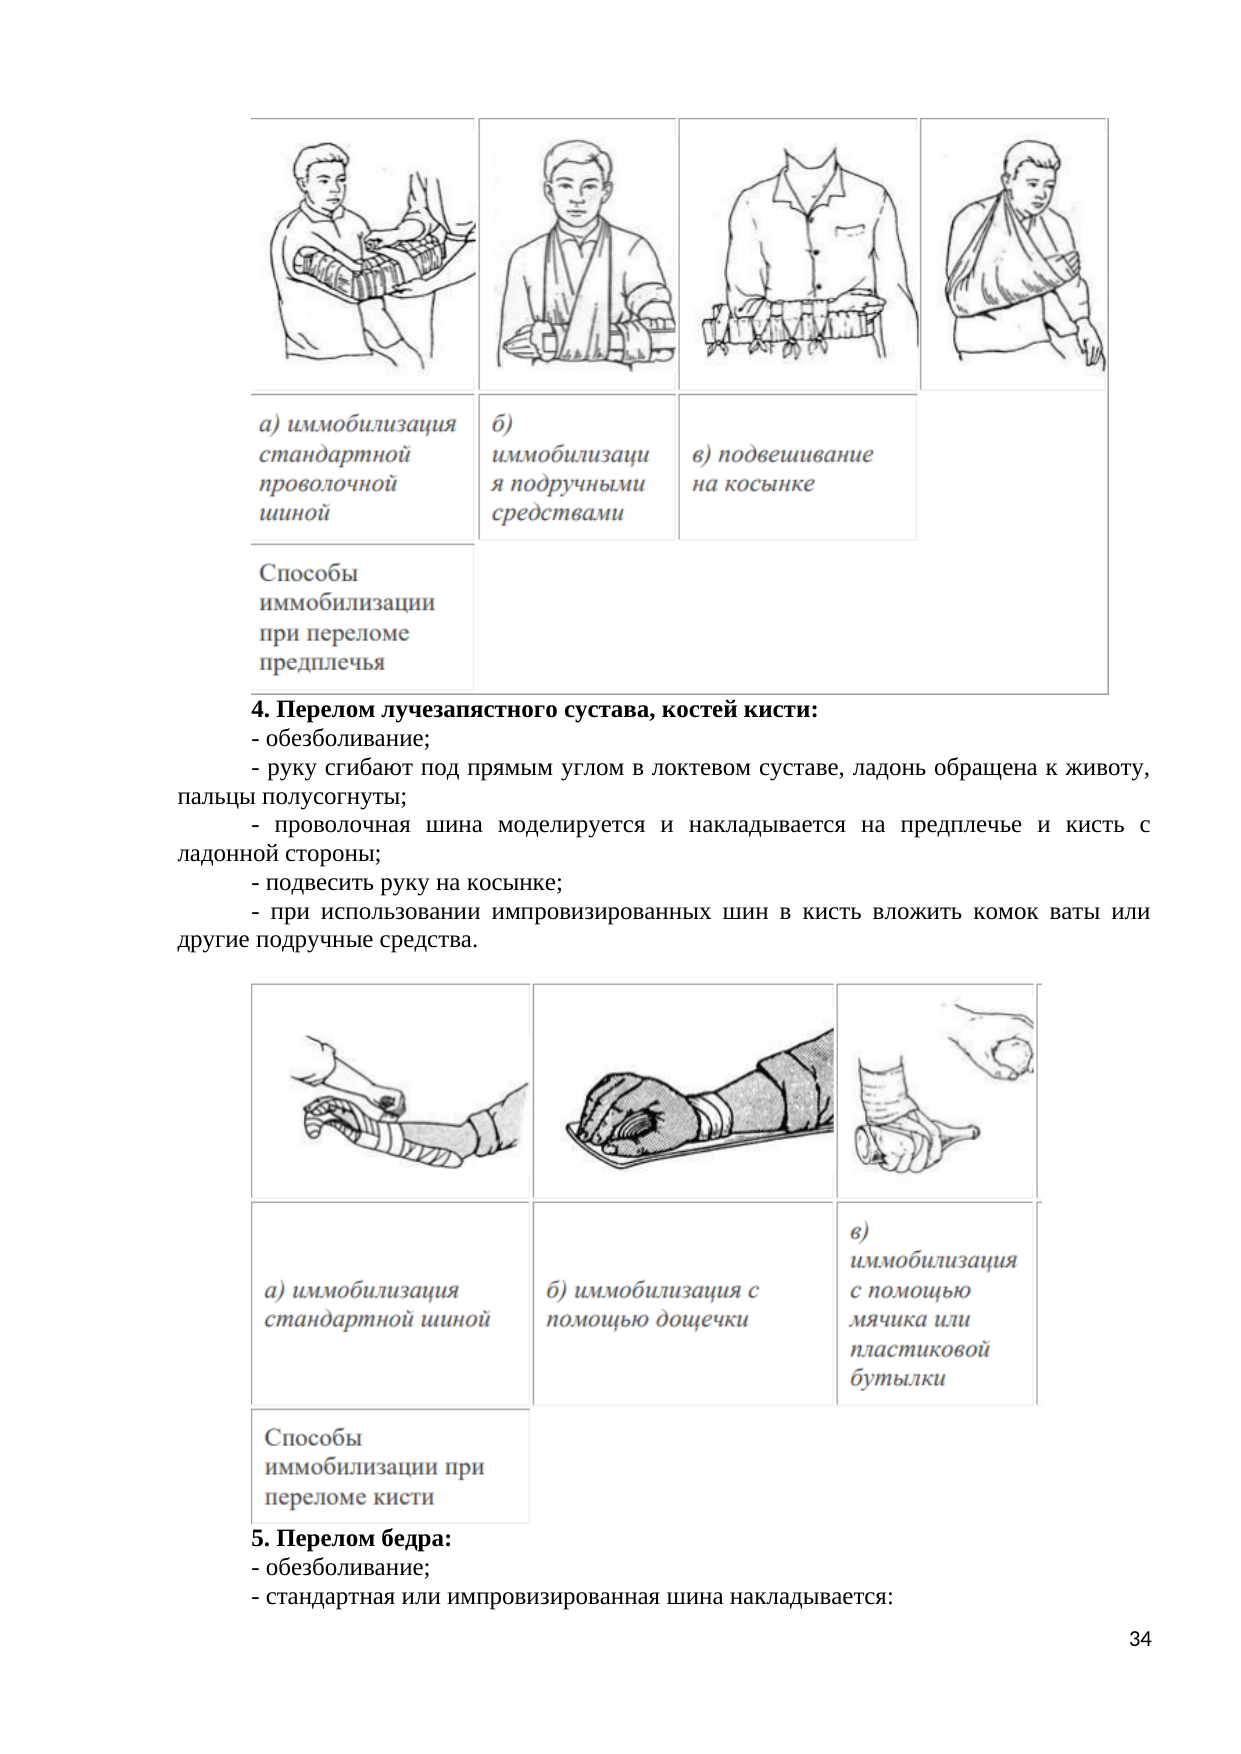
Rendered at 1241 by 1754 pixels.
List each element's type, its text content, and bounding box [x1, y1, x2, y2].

picture [251, 981, 1042, 1524]
text - обезболивание; [177, 1552, 1152, 1581]
text - при использовании импровизированных шин в кисть вложить комок ваты или другие подручные средства. [177, 896, 1152, 953]
text 4. Перелом лучезапястного сустава, костей кисти: [177, 694, 1152, 723]
text - руку сгибают под прямым углом в локтевом суставе, ладонь обращена к животу, пальцы полусогнуты; [177, 752, 1152, 809]
picture [251, 118, 1109, 695]
text - проволочная шина моделируется и накладывается на предплечье и кисть с ладонной стороны; [177, 809, 1152, 867]
text - стандартная или импровизированная шина накладывается: [177, 1581, 1152, 1609]
text 5. Перелом бедра: [177, 1523, 1152, 1552]
text - обезболивание; [177, 723, 1152, 752]
text - подвесить руку на косынке; [177, 867, 1152, 896]
